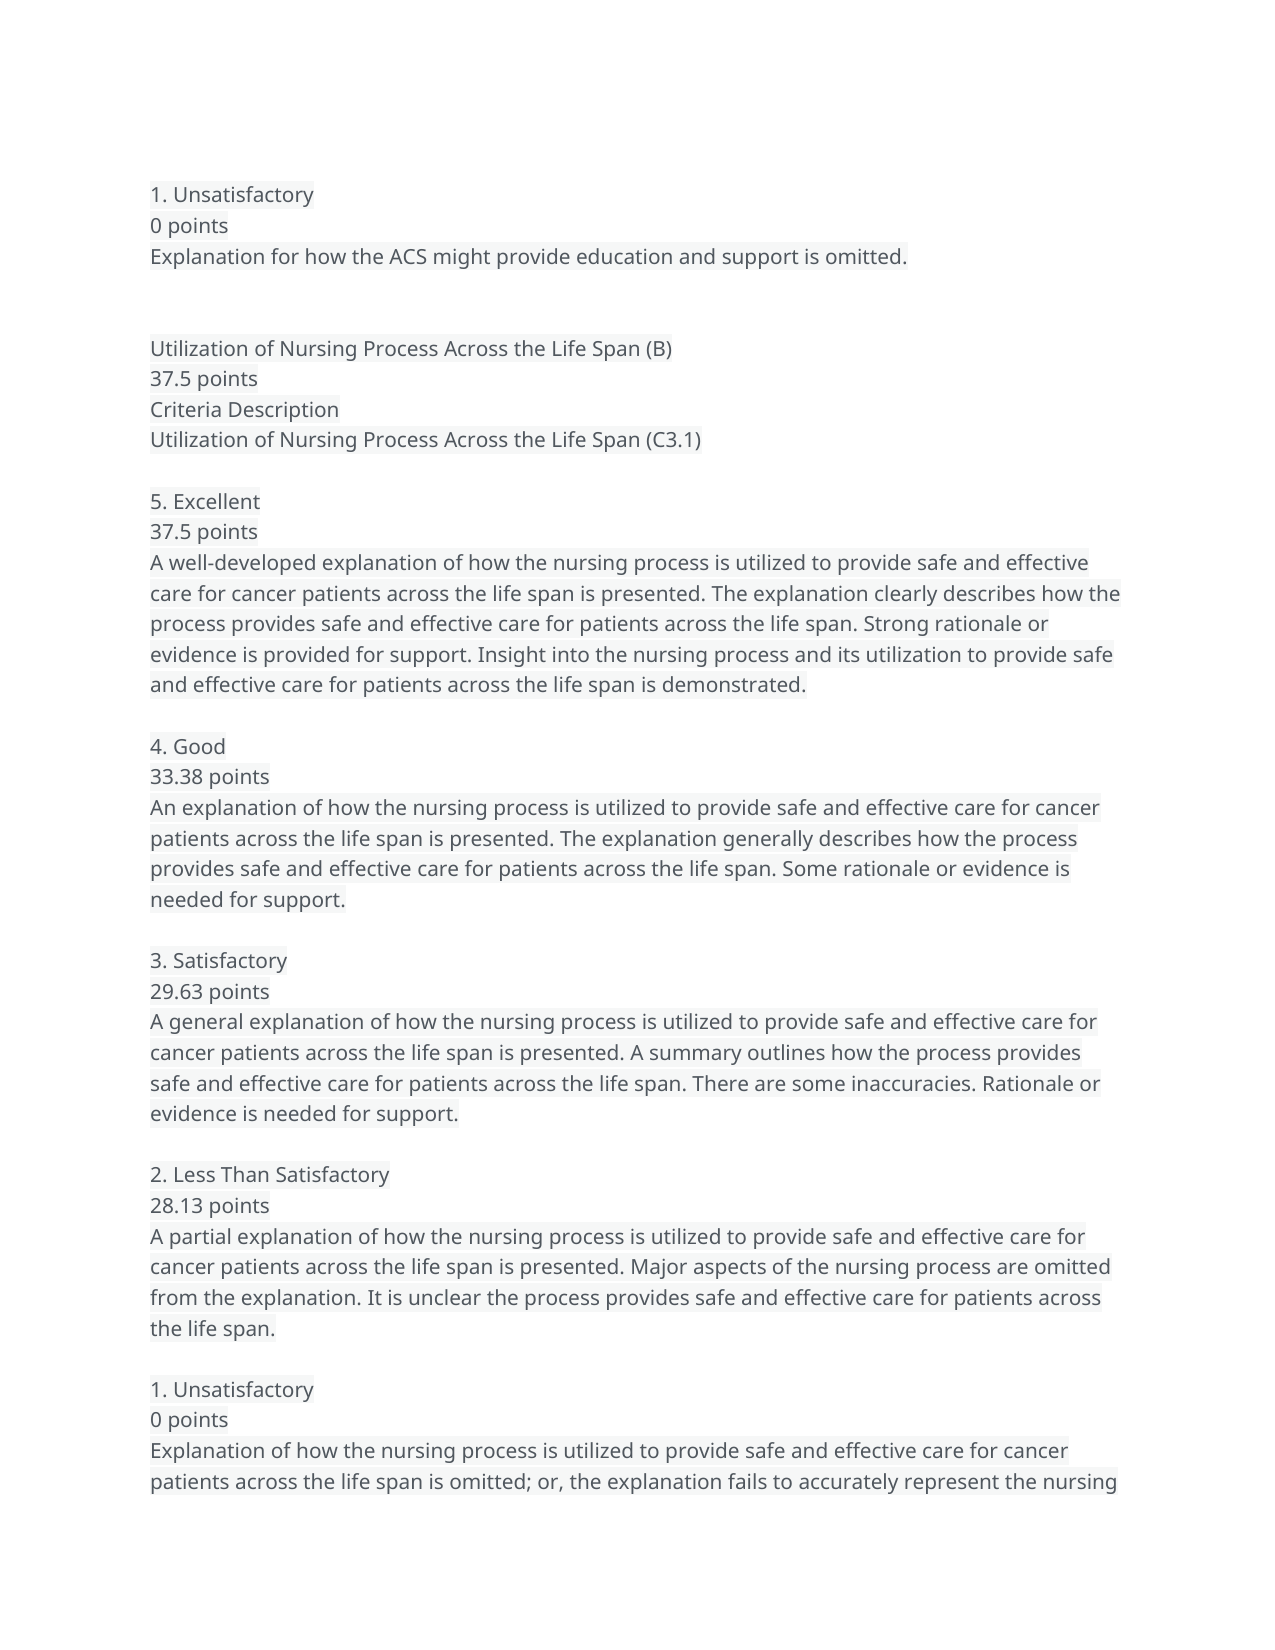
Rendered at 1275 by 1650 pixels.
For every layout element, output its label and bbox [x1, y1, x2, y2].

text [150, 150, 1125, 1495]
